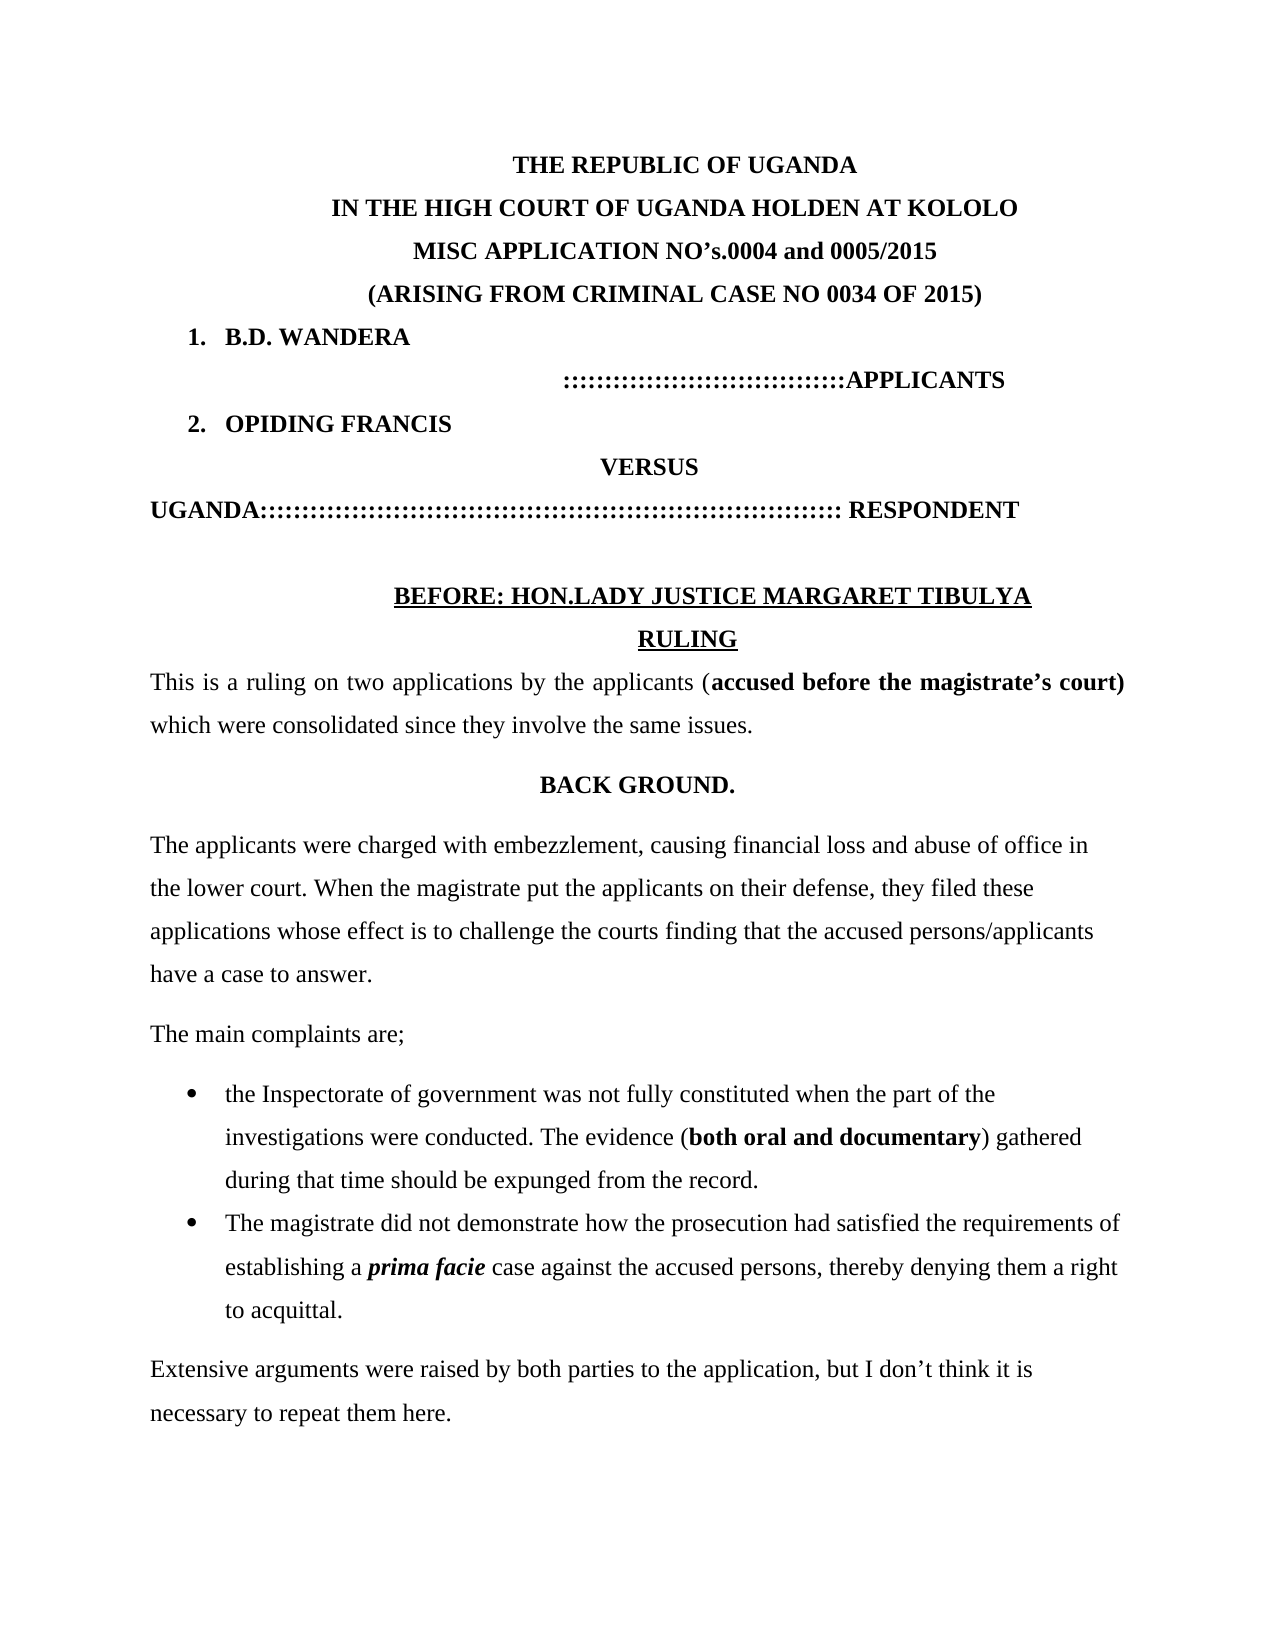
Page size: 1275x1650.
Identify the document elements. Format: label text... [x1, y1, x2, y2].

text IN THE HIGH COURT OF UGANDA HOLDEN AT KOLOLO [225, 193, 1125, 222]
text The main complaints are; [150, 1019, 1125, 1048]
text THE REPUBLIC OF UGANDA [150, 150, 1219, 179]
text VERSUS [525, 452, 1125, 481]
text RULING [225, 624, 1125, 653]
text The applicants were charged with embezzlement, causing financial loss and abuse of office in the lower court. When the magistrate put the applicants on their defense, they filed these applications whose effect is to challenge the courts finding that the accused persons/applicants have a case to answer. [150, 830, 1125, 988]
text BEFORE: HON.LADY JUSTICE MARGARET TIBULYA [225, 581, 1125, 610]
text BACK GROUND. [150, 770, 1125, 799]
text Extensive arguments were raised by both parties to the application, but I don’t think it is necessary to repeat them here. [150, 1354, 1125, 1426]
text This is a ruling on two applications by the applicants (accused before the magistrate’s court) which were consolidated since they involve the same issues. [150, 667, 1125, 739]
text UGANDA:::::::::::::::::::::::::::::::::::::::::::::::::::::::::::::::::::::: RESPONDENT [150, 495, 1125, 524]
list OPIDING FRANCIS [187, 409, 1125, 437]
list the Inspectorate of government was not fully constituted when the part of the investigations were conducted. The evidence (both oral and documentary) gathered during that time should be expunged from the record. [187, 1079, 1125, 1194]
list B.D. WANDERA [187, 322, 1125, 351]
list The magistrate did not demonstrate how the prosecution had satisfied the requirements of establishing a prima facie case against the accused persons, thereby denying them a right to acquittal. [187, 1208, 1125, 1323]
text MISC APPLICATION NO’s.0004 and 0005/2015 [225, 236, 1125, 265]
text ::::::::::::::::::::::::::::::::::APPLICANTS [187, 366, 1125, 394]
text (ARISING FROM CRIMINAL CASE NO 0034 OF 2015) [225, 279, 1125, 308]
